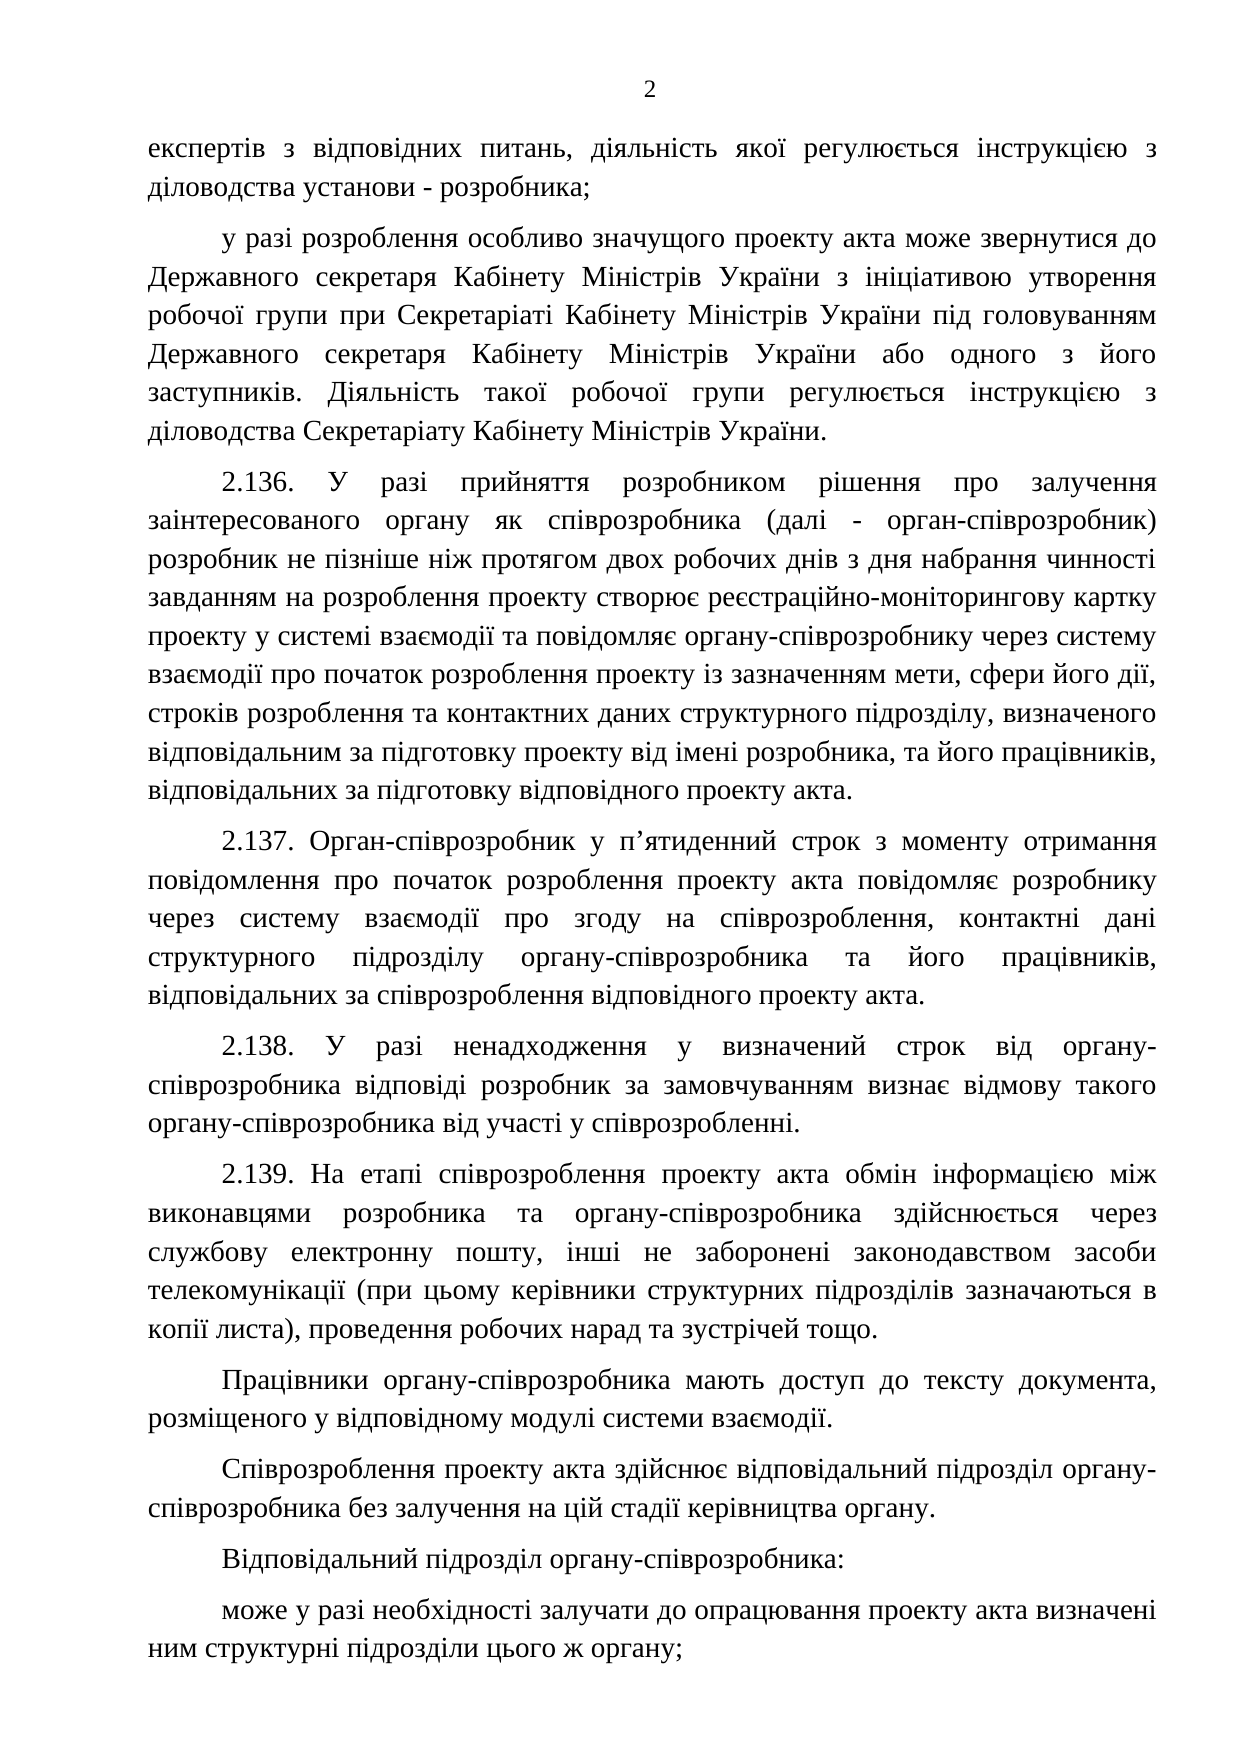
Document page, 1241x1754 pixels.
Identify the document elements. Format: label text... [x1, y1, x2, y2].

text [148, 131, 1158, 203]
text у разі розроблення особливо значущого проекту акта може звернутися до Державного секретаря Кабінету Міністрів України з ініціативою утворення робочої групи при Секретаріаті Кабінету Міністрів України під головуванням Державного секретаря Кабінету Міністрів України або одного з його заступників. Діяльність такої робочої групи регулюється інструкцією з діловодства Секретаріату Кабінету Міністрів України. [148, 220, 1158, 446]
text Співрозроблення проекту акта здійснює відповідальний підрозділ органу-співрозробника без залучення на цій стадії керівництва органу. [148, 1451, 1158, 1523]
text може у разі необхідності залучати до опрацювання проекту акта визначені ним структурні підрозділи цього ж органу; [148, 1592, 1158, 1664]
text Відповідальний підрозділ органу-співрозробника: [148, 1541, 1158, 1574]
text 2.138. У разі ненадходження у визначений строк від органу-співрозробника відповіді розробник за замовчуванням визнає відмову такого органу-співрозробника від участі у співрозробленні. [148, 1028, 1158, 1139]
text Працівники органу-співрозробника мають доступ до тексту документа, розміщеного у відповідному модулі системи взаємодії. [148, 1362, 1158, 1434]
text 2.139. На етапі співрозроблення проекту акта обмін інформацією між виконавцями розробника та органу-співрозробника здійснюється через службову електронну пошту, інші не заборонені законодавством засоби телекомунікації (при цьому керівники структурних підрозділів зазначаються в копії листа), проведення робочих нарад та зустрічей тощо. [148, 1157, 1158, 1344]
text 2.136. У разі прийняття розробником рішення про залучення заінтересованого органу як співрозробника (далі - орган-співрозробник) розробник не пізніше ніж протягом двох робочих днів з дня набрання чинності завданням на розроблення проекту створює реєстраційно-моніторингову картку проекту у системі взаємодії та повідомляє органу-співрозробнику через систему взаємодії про початок розроблення проекту із зазначенням мети, сфери його дії, строків розроблення та контактних даних структурного підрозділу, визначеного відповідальним за підготовку проекту від імені розробника, та його працівників, відповідальних за підготовку відповідного проекту акта. [148, 464, 1158, 806]
text 2.137. Орган-співрозробник у п’ятиденний строк з моменту отримання повідомлення про початок розроблення проекту акта повідомляє розробнику через систему взаємодії про згоду на співрозроблення, контактні дані структурного підрозділу органу-співрозробника та його працівників, відповідальних за співрозроблення відповідного проекту акта. [148, 823, 1158, 1011]
